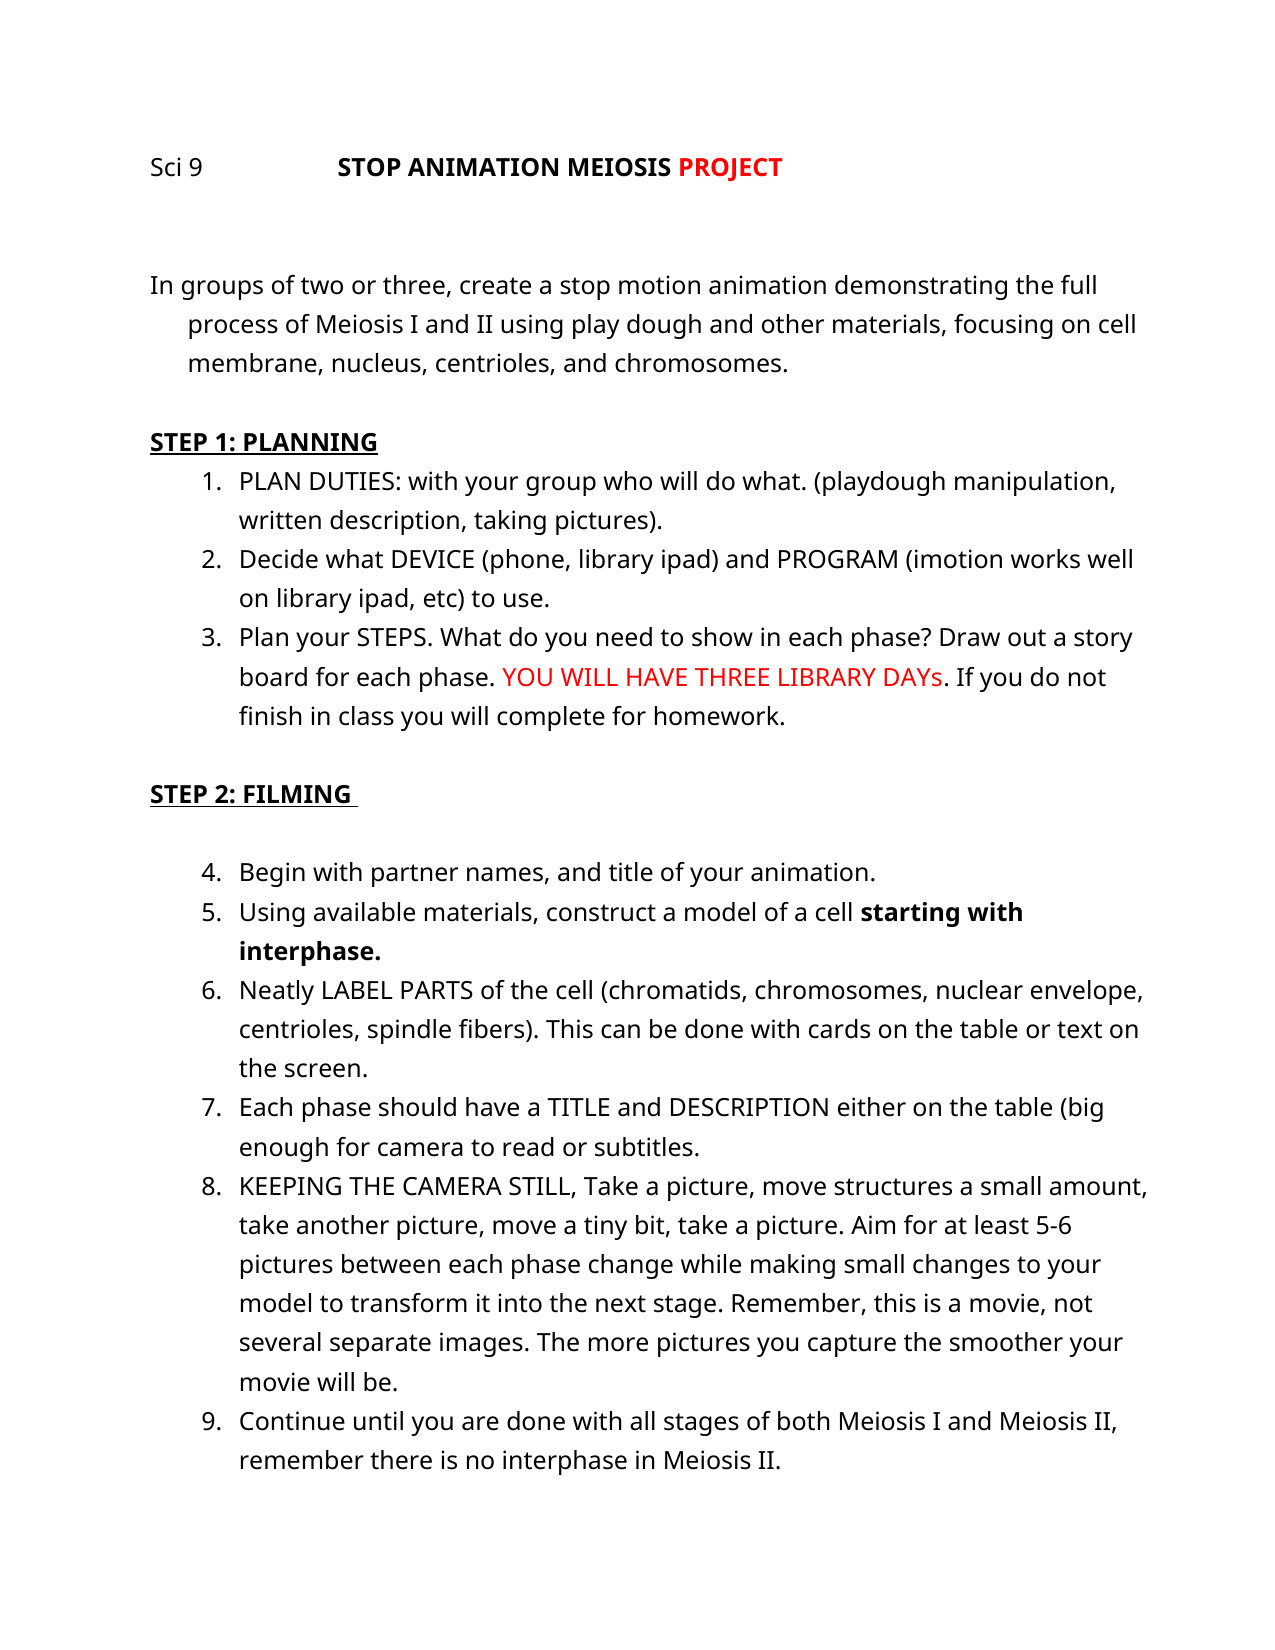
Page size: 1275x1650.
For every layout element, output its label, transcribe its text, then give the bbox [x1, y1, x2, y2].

list Decide what DEVICE (phone, library ipad) and PROGRAM (imotion works well on library ipad, etc) to use. [201, 542, 1162, 615]
list Continue until you are done with all stages of both Meiosis I and Meiosis II, remember there is no interphase in Meiosis II. [201, 1403, 1162, 1477]
list PLAN DUTIES: with your group who will do what. (playdough manipulation, written description, taking pictures). [201, 463, 1162, 537]
list Neatly LABEL PARTS of the cell (chromatids, chromosomes, nuclear envelope, centrioles, spindle fibers). This can be done with cards on the table or text on the screen. [201, 972, 1162, 1085]
list Using available materials, construct a model of a cell starting with interphase. [201, 894, 1162, 967]
text STEP 2: FILMING [150, 777, 1162, 811]
list Plan your STEPS. What do you need to show in each phase? Draw out a story board for each phase. YOU WILL HAVE THREE LIBRARY DAYs. If you do not finish in class you will complete for homework. [201, 620, 1162, 732]
list Begin with partner names, and title of your animation. [201, 855, 1162, 889]
text Sci 9 STOP ANIMATION MEIOSIS PROJECT [150, 150, 1162, 184]
text In groups of two or three, create a stop motion animation demonstrating the full process of Meiosis I and II using play dough and other materials, focusing on cell membrane, nucleus, centrioles, and chromosomes. [150, 267, 1162, 380]
text STEP 1: PLANNING [150, 424, 1162, 458]
list KEEPING THE CAMERA STILL, Take a picture, move structures a small amount, take another picture, move a tiny bit, take a picture. Aim for at least 5-6 pictures between each phase change while making small changes to your model to transform it into the next stage. Remember, this is a movie, not several separate images. The more pictures you capture the smoother your movie will be. [201, 1168, 1162, 1398]
list Each phase should have a TITLE and DESCRIPTION either on the table (big enough for camera to read or subtitles. [201, 1090, 1162, 1163]
